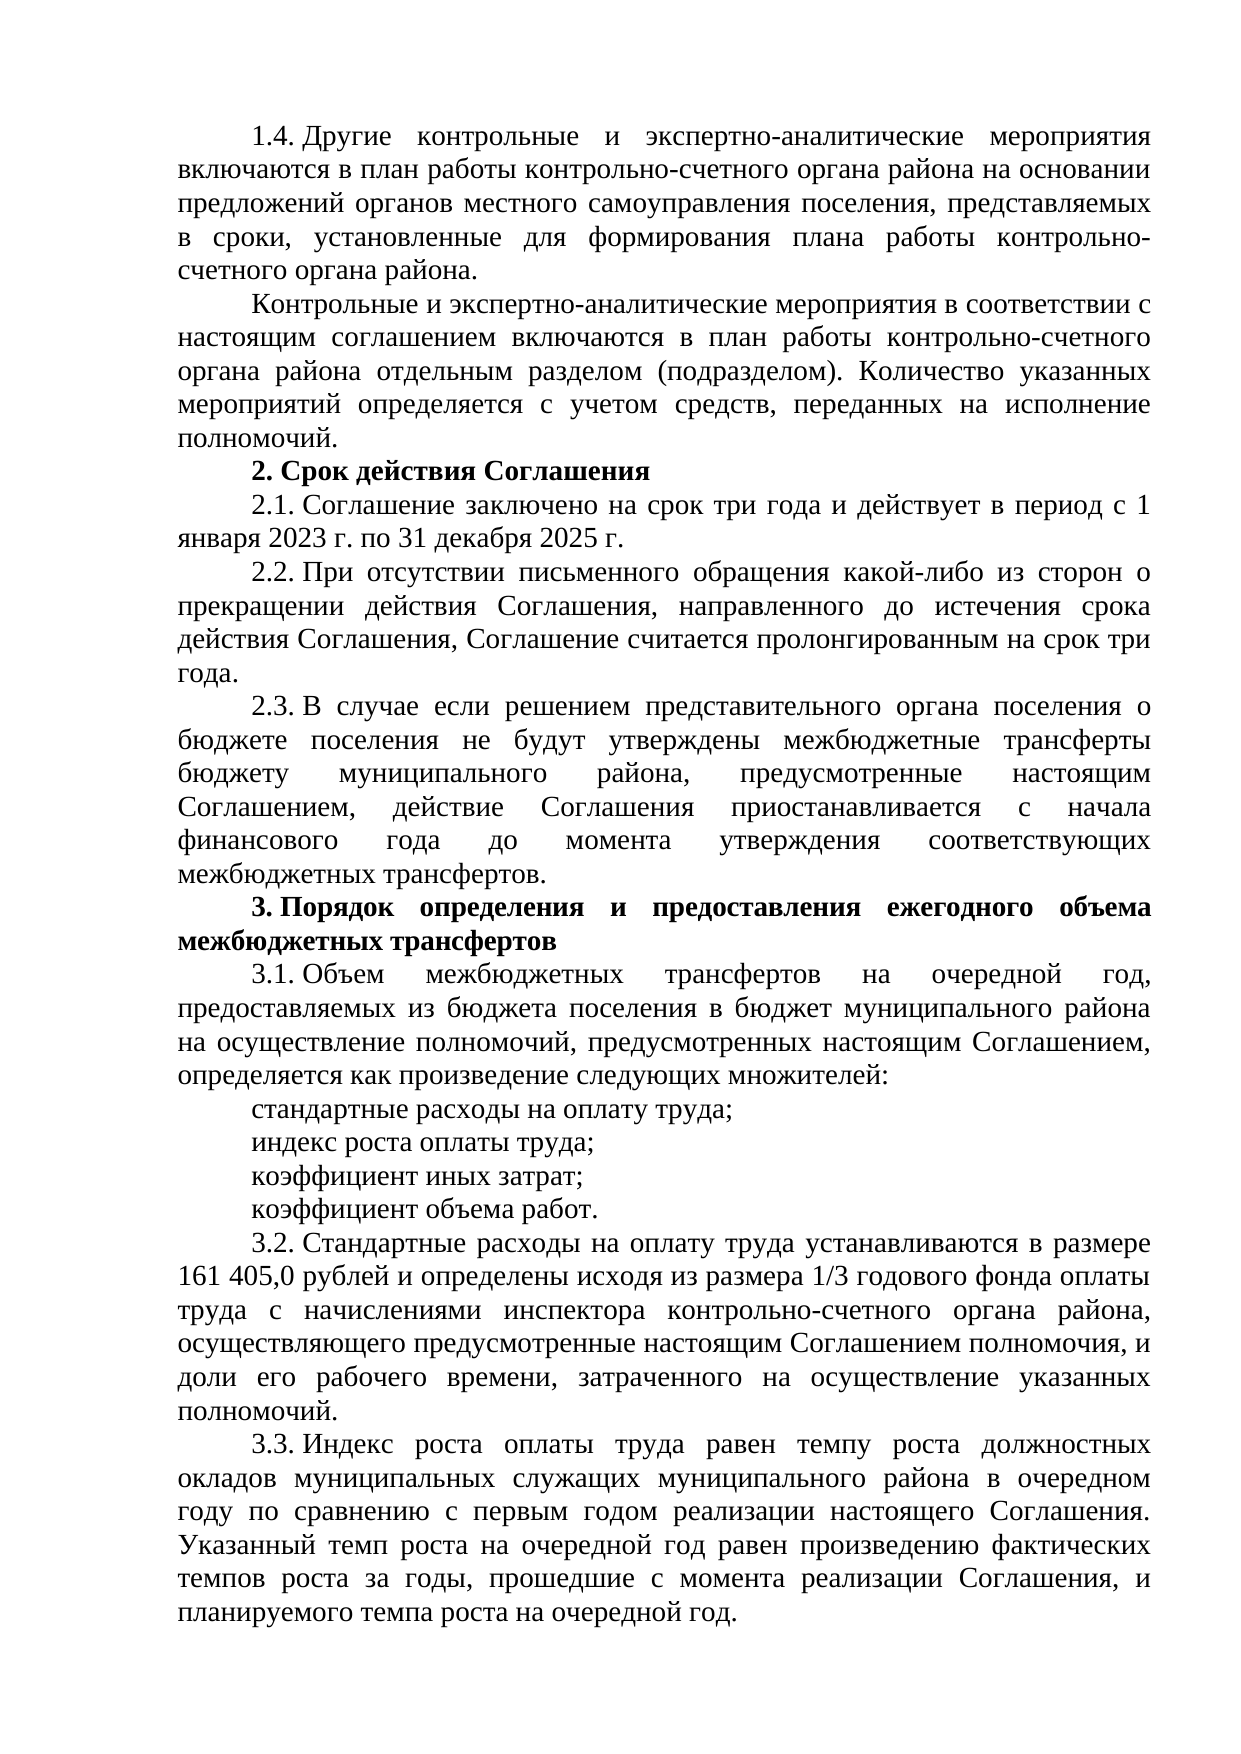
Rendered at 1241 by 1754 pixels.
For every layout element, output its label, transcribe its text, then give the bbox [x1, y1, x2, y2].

text коэффициент объема работ. [177, 1191, 1152, 1225]
text 3.1. Объем межбюджетных трансфертов на очередной год, предоставляемых из бюджета поселения в бюджет муниципального района на осуществление полномочий, предусмотренных настоящим Соглашением, определяется как произведение следующих множителей: [177, 957, 1152, 1091]
text 2.3. В случае если решением представительного органа поселения о бюджете поселения не будут утверждены межбюджетные трансферты бюджету муниципального района, предусмотренные настоящим Соглашением, действие Соглашения приостанавливается с начала финансового года до момента утверждения соответствующих межбюджетных трансфертов. [177, 688, 1152, 889]
text 3.2. Стандартные расходы на оплату труда устанавливаются в размере 161 405,0 рублей и определены исходя из размера 1/3 годового фонда оплаты труда с начислениями инспектора контрольно-счетного органа района, осуществляющего предусмотренные настоящим Соглашением полномочия, и доли его рабочего времени, затраченного на осуществление указанных полномочий. [177, 1225, 1152, 1426]
text индекс роста оплаты труда; [177, 1124, 1152, 1158]
text 2.2. При отсутствии письменного обращения какой-либо из сторон о прекращении действия Соглашения, направленного до истечения срока действия Соглашения, Соглашение считается пролонгированным на срок три года. [177, 554, 1152, 688]
text стандартные расходы на оплату труда; [177, 1091, 1152, 1124]
text 3. Порядок определения и предоставления ежегодного объема межбюджетных трансфертов [177, 889, 1152, 957]
text 2.1. Соглашение заключено на срок три года и действует в период с 1 января 2023 г. по 31 декабря 2025 г. [177, 487, 1152, 554]
text 3.3. Индекс роста оплаты труда равен темпу роста должностных окладов муниципальных служащих муниципального района в очередном году по сравнению с первым годом реализации настоящего Соглашения. Указанный темп роста на очередной год равен произведению фактических темпов роста за годы, прошедшие с момента реализации Соглашения, и планируемого темпа роста на очередной год. [177, 1426, 1152, 1627]
text коэффициент иных затрат; [177, 1158, 1152, 1191]
text 1.4. Другие контрольные и экспертно-аналитические мероприятия включаются в план работы контрольно-счетного органа района на основании предложений органов местного самоуправления поселения, представляемых в сроки, установленные для формирования плана работы контрольно-счетного органа района. [177, 118, 1152, 286]
text Контрольные и экспертно-аналитические мероприятия в соответствии с настоящим соглашением включаются в план работы контрольно-счетного органа района отдельным разделом (подразделом). Количество указанных мероприятий определяется с учетом средств, переданных на исполнение полномочий. [177, 286, 1152, 453]
text 2. Срок действия Соглашения [177, 453, 1152, 487]
